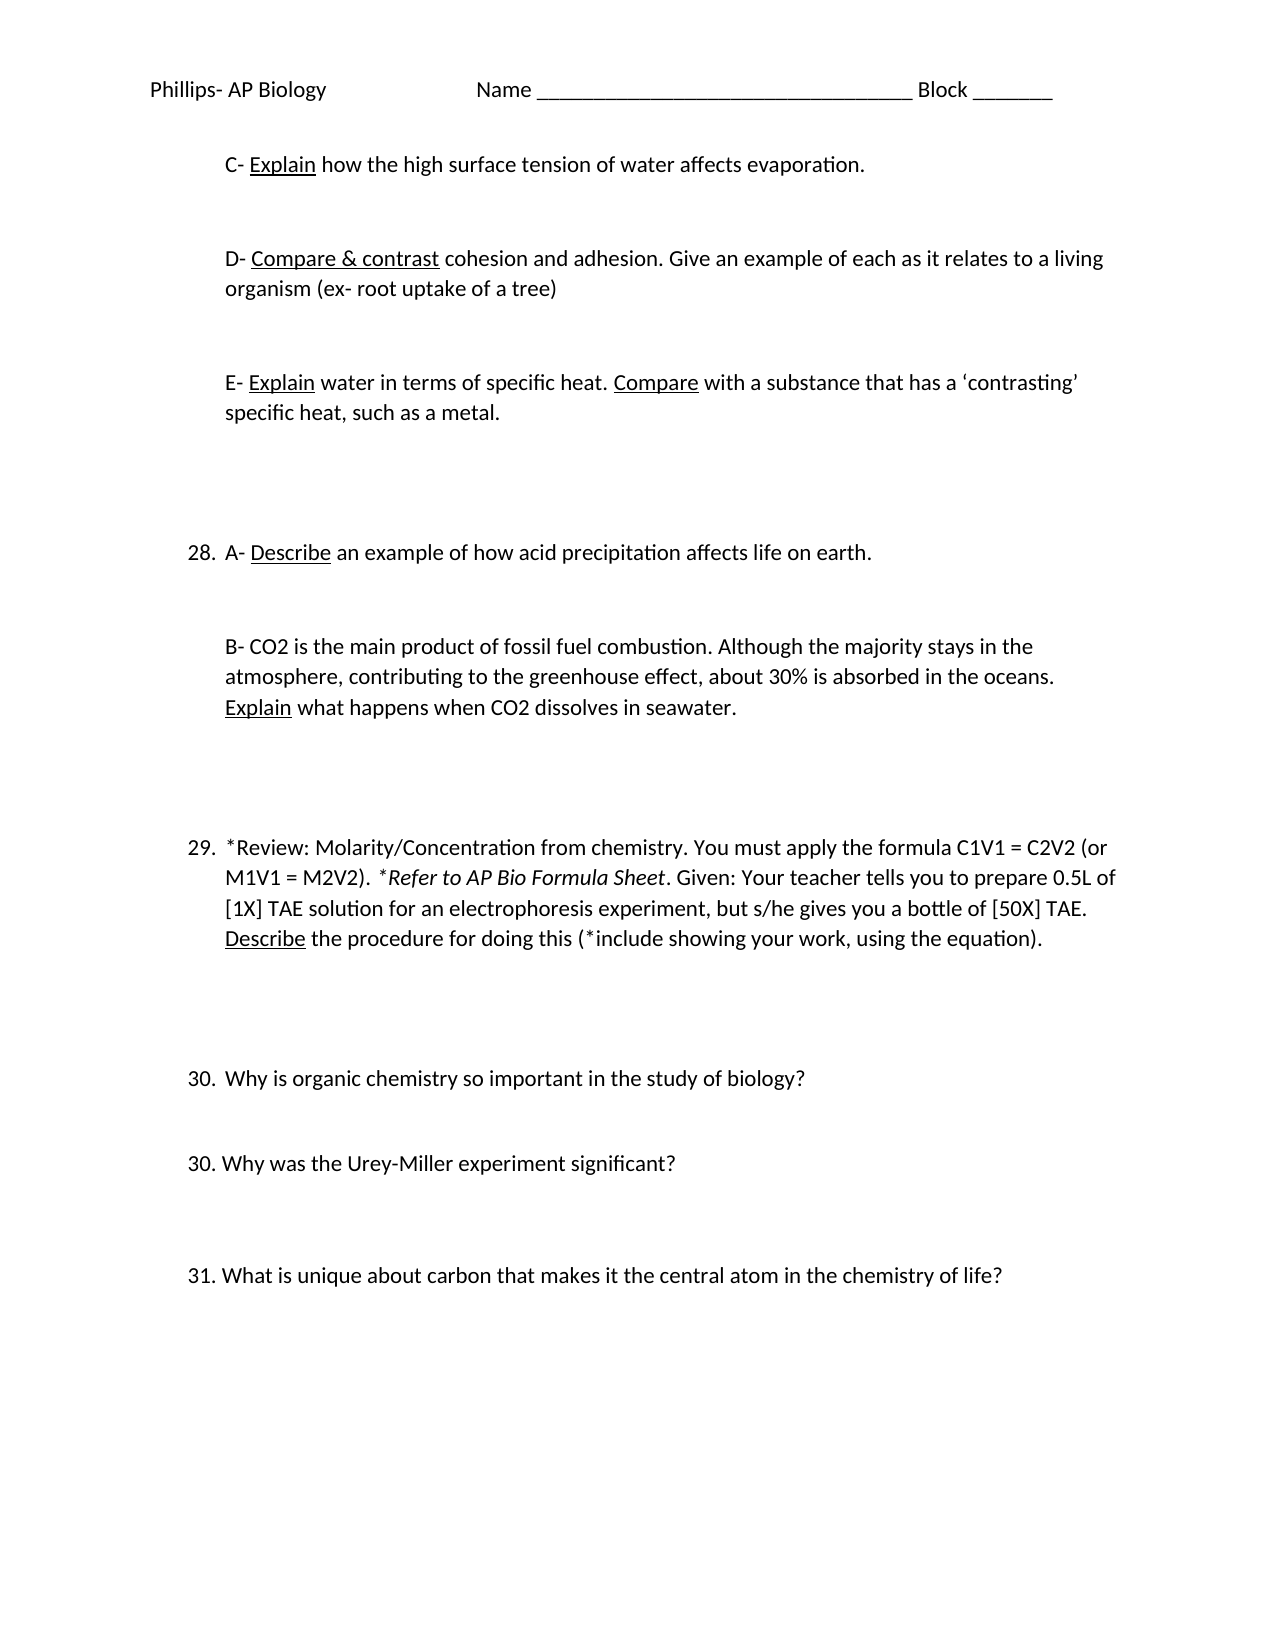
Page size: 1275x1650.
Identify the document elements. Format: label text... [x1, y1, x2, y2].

text B- CO2 is the main product of fossil fuel combustion. Although the majority stays in the atmosphere, contributing to the greenhouse effect, about 30% is absorbed in the oceans. Explain what happens when CO2 dissolves in seawater. [225, 632, 1125, 721]
text D- Compare & contrast cohesion and adhesion. Give an example of each as it relates to a living organism (ex- root uptake of a tree) [225, 244, 1125, 302]
list Why is organic chemistry so important in the study of biology? [187, 1064, 1125, 1149]
text C- Explain how the high surface tension of water affects evaporation. [225, 150, 1125, 178]
list A- Describe an example of how acid precipitation affects life on earth. [187, 538, 1125, 567]
text 31. What is unique about carbon that makes it the central atom in the chemistry of life? [150, 1261, 1125, 1345]
text E- Explain water in terms of specific heat. Compare with a substance that has a ‘contrasting’ specific heat, such as a metal. [225, 368, 1125, 426]
text 30. Why was the Urey-Miller experiment significant? [187, 1149, 1125, 1261]
list *Review: Molarity/Concentration from chemistry. You must apply the formula C1V1 = C2V2 (or M1V1 = M2V2). *Refer to AP Bio Formula Sheet. Given: Your teacher tells you to prepare 0.5L of [1X] TAE solution for an electrophoresis experiment, but s/he gives you a bottle of [50X] TAE. Describe the procedure for doing this (*include showing your work, using the equation). [187, 833, 1125, 952]
